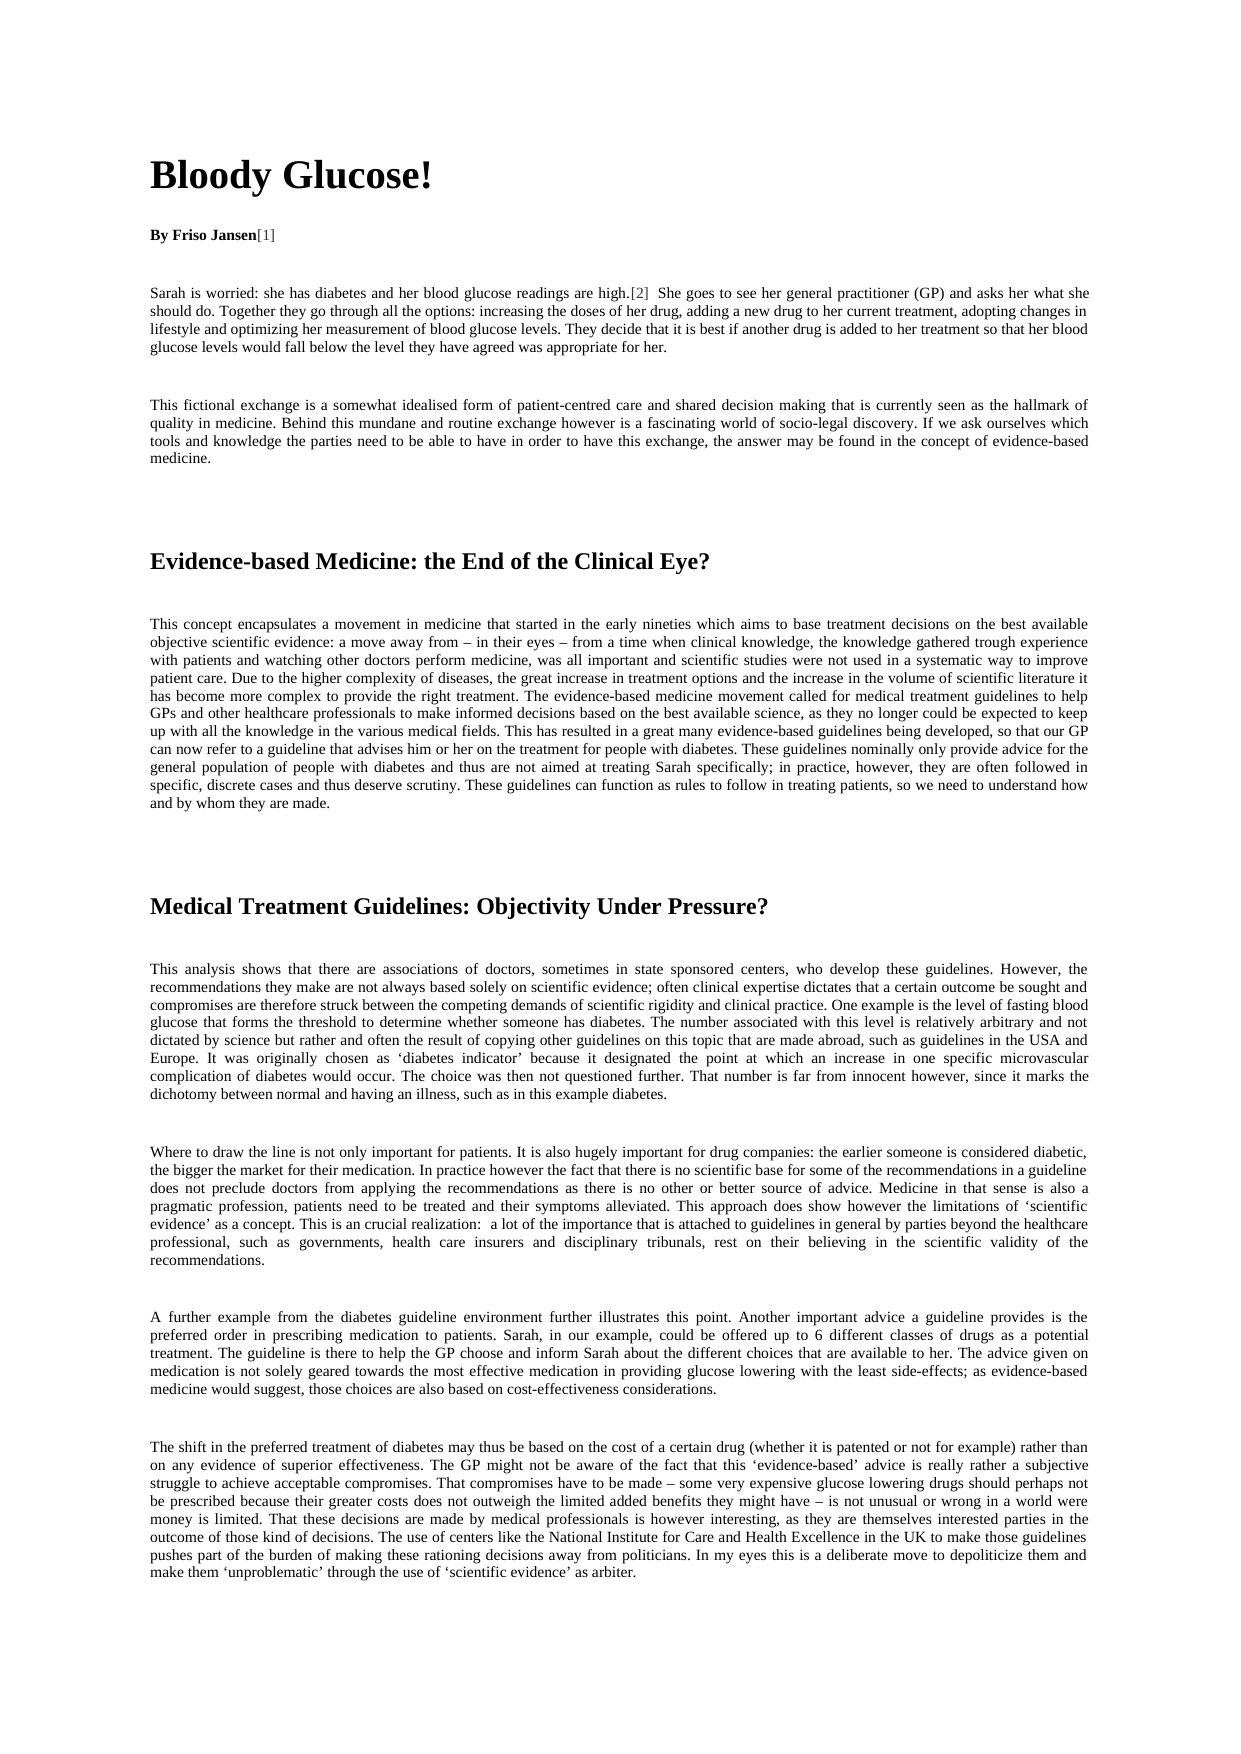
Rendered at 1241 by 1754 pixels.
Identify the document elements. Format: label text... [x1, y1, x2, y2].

text This fictional exchange is a somewhat idealised form of patient-centred care and shared decision making that is currently seen as the hallmark of quality in medicine. Behind this mundane and routine exchange however is a fascinating world of socio-legal discovery. If we ask ourselves which tools and knowledge the parties need to be able to have in order to have this exchange, the answer may be found in the concept of evidence-based medicine. [150, 396, 1090, 467]
text This analysis shows that there are associations of doctors, sometimes in state sponsored centers, who develop these guidelines. However, the recommendations they make are not always based solely on scientific evidence; often clinical expertise dictates that a certain outcome be sought and compromises are therefore struck between the competing demands of scientific rigidity and clinical practice. One example is the level of fasting blood glucose that forms the threshold to determine whether someone has diabetes. The number associated with this level is relatively arbitrary and not dictated by science but rather and often the result of copying other guidelines on this topic that are made abroad, such as guidelines in the USA and Europe. It was originally chosen as ‘diabetes indicator’ because it designated the point at which an increase in one specific microvascular complication of diabetes would occur. The choice was then not questioned further. That number is far from innocent however, since it marks the dichotomy between normal and having an illness, such as in this example diabetes. [150, 959, 1090, 1103]
text Sarah is worried: she has diabetes and her blood glucose readings are high.[2] She goes to see her general practitioner (GP) and asks her what she should do. Together they go through all the options: increasing the doses of her drug, adding a new drug to her current treatment, adopting changes in lifestyle and optimizing her measurement of blood glucose levels. They decide that it is best if another drug is added to her treatment so that her blood glucose levels would fall below the level they have agreed was appropriate for her. [150, 284, 1090, 356]
text The shift in the preferred treatment of diabetes may thus be based on the cost of a certain drug (whether it is patented or not for example) rather than on any evidence of superior effectiveness. The GP might not be aware of the fact that this ‘evidence-based’ advice is really rather a subjective struggle to achieve acceptable compromises. That compromises have to be made – some very expensive glucose lowering drugs should perhaps not be prescribed because their greater costs does not outweigh the limited added benefits they might have – is not unusual or wrong in a world were money is limited. That these decisions are made by medical professionals is however interesting, as they are themselves interested parties in the outcome of those kind of decisions. The use of centers like the National Institute for Care and Health Excellence in the UK to make those guidelines pushes part of the burden of making these rationing decisions away from politicians. In my eyes this is a deliberate move to depoliticize them and make them ‘unproblematic’ through the use of ‘scientific evidence’ as arbiter. [150, 1438, 1090, 1581]
text This concept encapsulates a movement in medicine that started in the early nineties which aims to base treatment decisions on the best available objective scientific evidence: a move away from – in their eyes – from a time when clinical knowledge, the knowledge gathered trough experience with patients and watching other doctors perform medicine, was all important and scientific studies were not used in a systematic way to improve patient care. Due to the higher complexity of diseases, the great increase in treatment options and the increase in the volume of scientific literature it has become more complex to provide the right treatment. The evidence-based medicine movement called for medical treatment guidelines to help GPs and other healthcare professionals to make informed decisions based on the best available science, as they no longer could be expected to keep up with all the knowledge in the various medical fields. This has resulted in a great many evidence-based guidelines being developed, so that our GP can now refer to a guideline that advises him or her on the treatment for people with diabetes. These guidelines nominally only provide advice for the general population of people with diabetes and thus are not aimed at treating Sarah specifically; in practice, however, they are often followed in specific, discrete cases and thus deserve scrutiny. These guidelines can function as rules to follow in treating patients, so we need to understand how and by whom they are made. [150, 615, 1090, 812]
text Bloody Glucose! [150, 150, 1090, 197]
text Where to draw the line is not only important for patients. It is also hugely important for drug companies: the earlier someone is considered diabetic, the bigger the market for their medication. In practice however the fact that there is no scientific base for some of the recommendations in a guideline does not preclude doctors from applying the recommendations as there is no other or better source of advice. Medicine in that sense is also a pragmatic profession, patients need to be treated and their symptoms alleviated. This approach does show however the limitations of ‘scientific evidence’ as a concept. This is an crucial realization: a lot of the importance that is attached to guidelines in general by parties beyond the healthcare professional, such as governments, health care insurers and disciplinary tribunals, rest on their believing in the scientific validity of the recommendations. [150, 1143, 1090, 1268]
text Medical Treatment Guidelines: Objectivity Under Pressure? [150, 892, 1090, 919]
text By Friso Jansen[1] [150, 226, 1090, 244]
text Evidence-based Medicine: the End of the Clinical Eye? [150, 547, 1090, 575]
text A further example from the diabetes guideline environment further illustrates this point. Another important advice a guideline provides is the preferred order in prescribing medication to patients. Sarah, in our example, could be offered up to 6 different classes of drugs as a potential treatment. The guideline is there to help the GP choose and inform Sarah about the different choices that are available to her. The advice given on medication is not solely geared towards the most effective medication in providing glucose lowering with the least side-effects; as evidence-based medicine would suggest, those choices are also based on cost-effectiveness considerations. [150, 1308, 1090, 1398]
